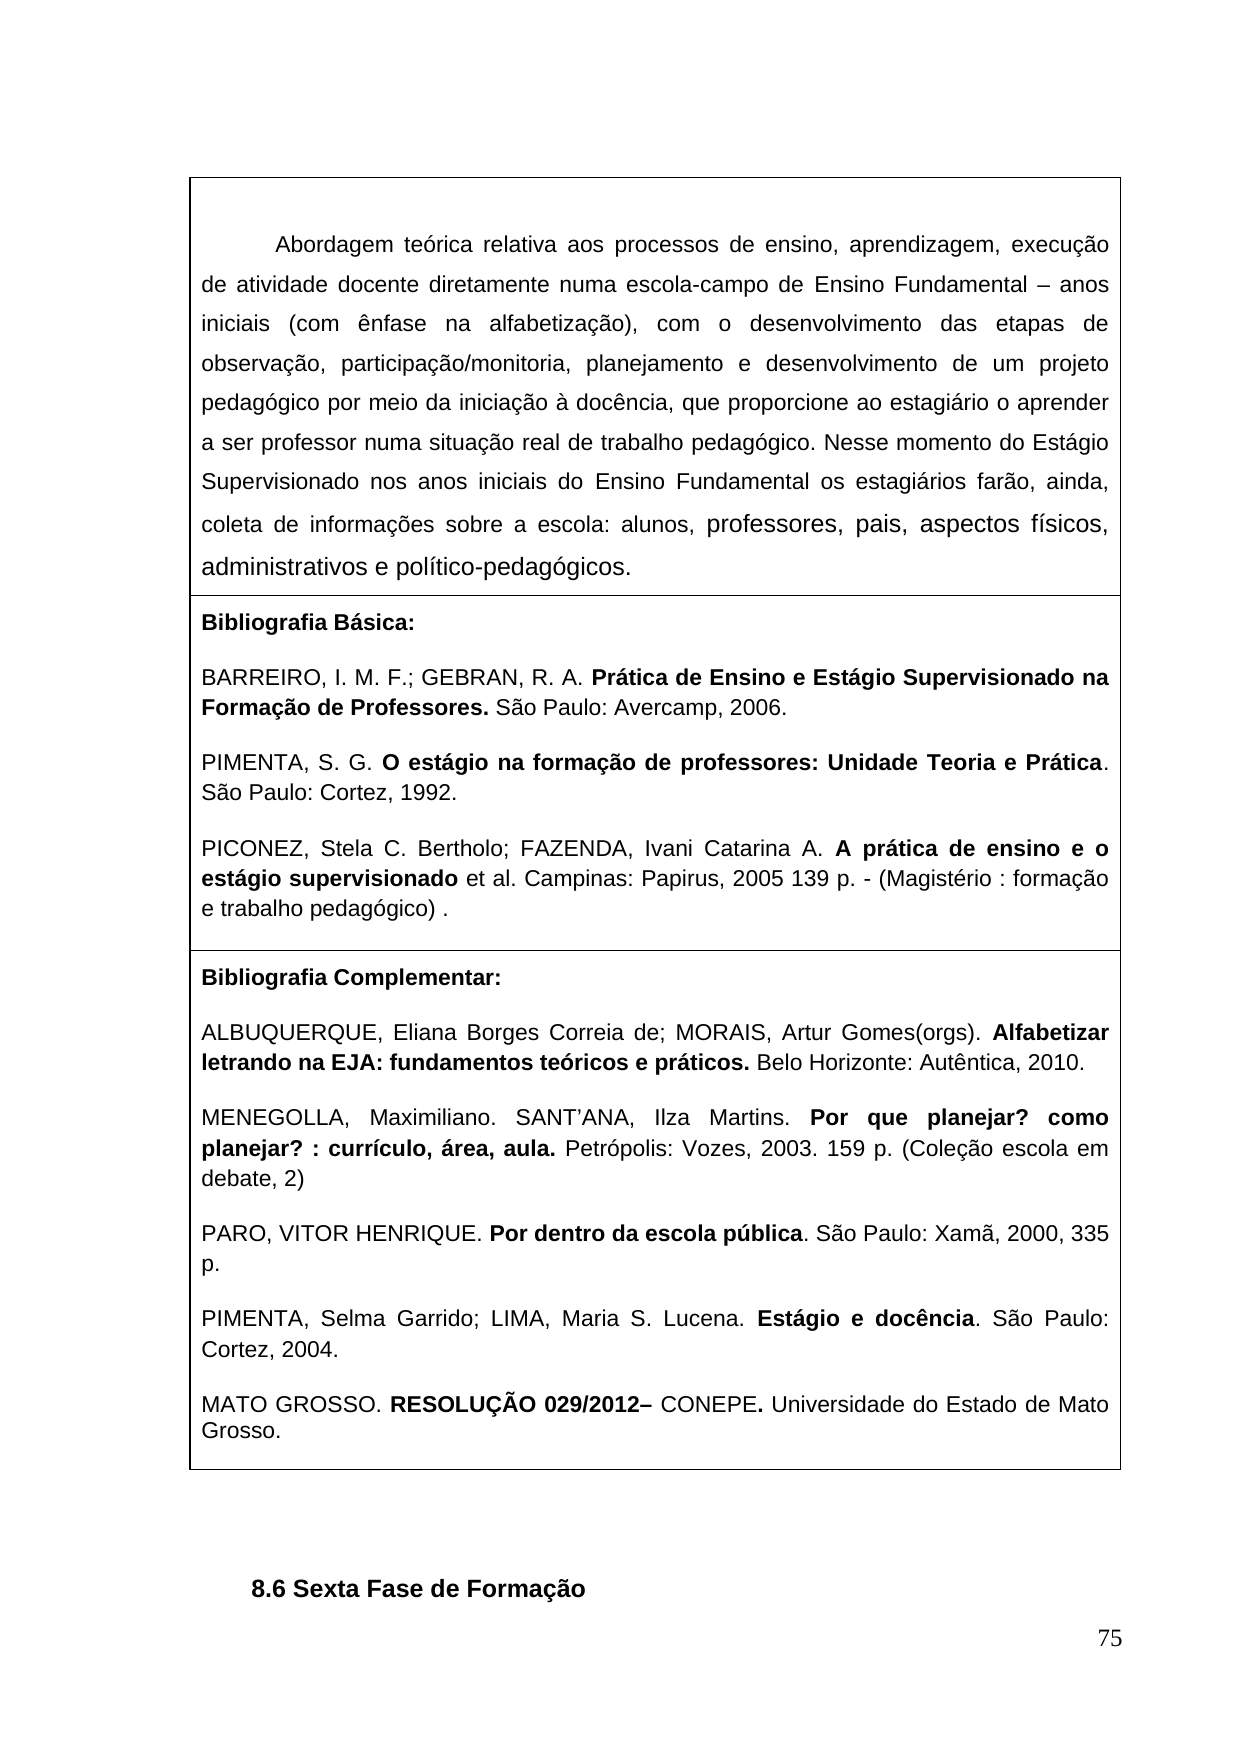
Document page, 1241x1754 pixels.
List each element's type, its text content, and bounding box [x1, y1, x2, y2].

subtitle 8.6 Sexta Fase de Formação [177, 1574, 1122, 1603]
table_cell Bibliografia Complementar: ALBUQUERQUE, Eliana Borges Correia de; MORAIS, Artur Gomes(orgs). Alfabetizar letrando na EJA: fundamentos teóricos e práticos. Belo Horizonte: Autêntica, 2010. MENEGOLLA, Maximiliano. SANT’ANA, Ilza Martins. Por que planejar? como planejar? : currículo, área, aula. Petrópolis: Vozes, 2003. 159 p. (Coleção escola em debate, 2) PARO, VITOR HENRIQUE. Por dentro da escola pública. São Paulo: Xamã, 2000, 335 p. PIMENTA, Selma Garrido; LIMA, Maria S. Lucena. Estágio e docência. São Paulo: Cortez, 2004. MATO GROSSO. RESOLUÇÃO 029/2012– CONEPE. Universidade do Estado de Mato Grosso. [191, 951, 1120, 1468]
table_cell Bibliografia Básica: BARREIRO, I. M. F.; GEBRAN, R. A. Prática de Ensino e Estágio Supervisionado na Formação de Professores. São Paulo: Avercamp, 2006. PIMENTA, S. G. O estágio na formação de professores: Unidade Teoria e Prática. São Paulo: Cortez, 1992. PICONEZ, Stela C. Bertholo; FAZENDA, Ivani Catarina A. A prática de ensino e o estágio supervisionado et al. Campinas: Papirus, 2005 139 p. - (Magistério : formação e trabalho pedagógico) . [191, 596, 1120, 950]
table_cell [191, 178, 1120, 595]
